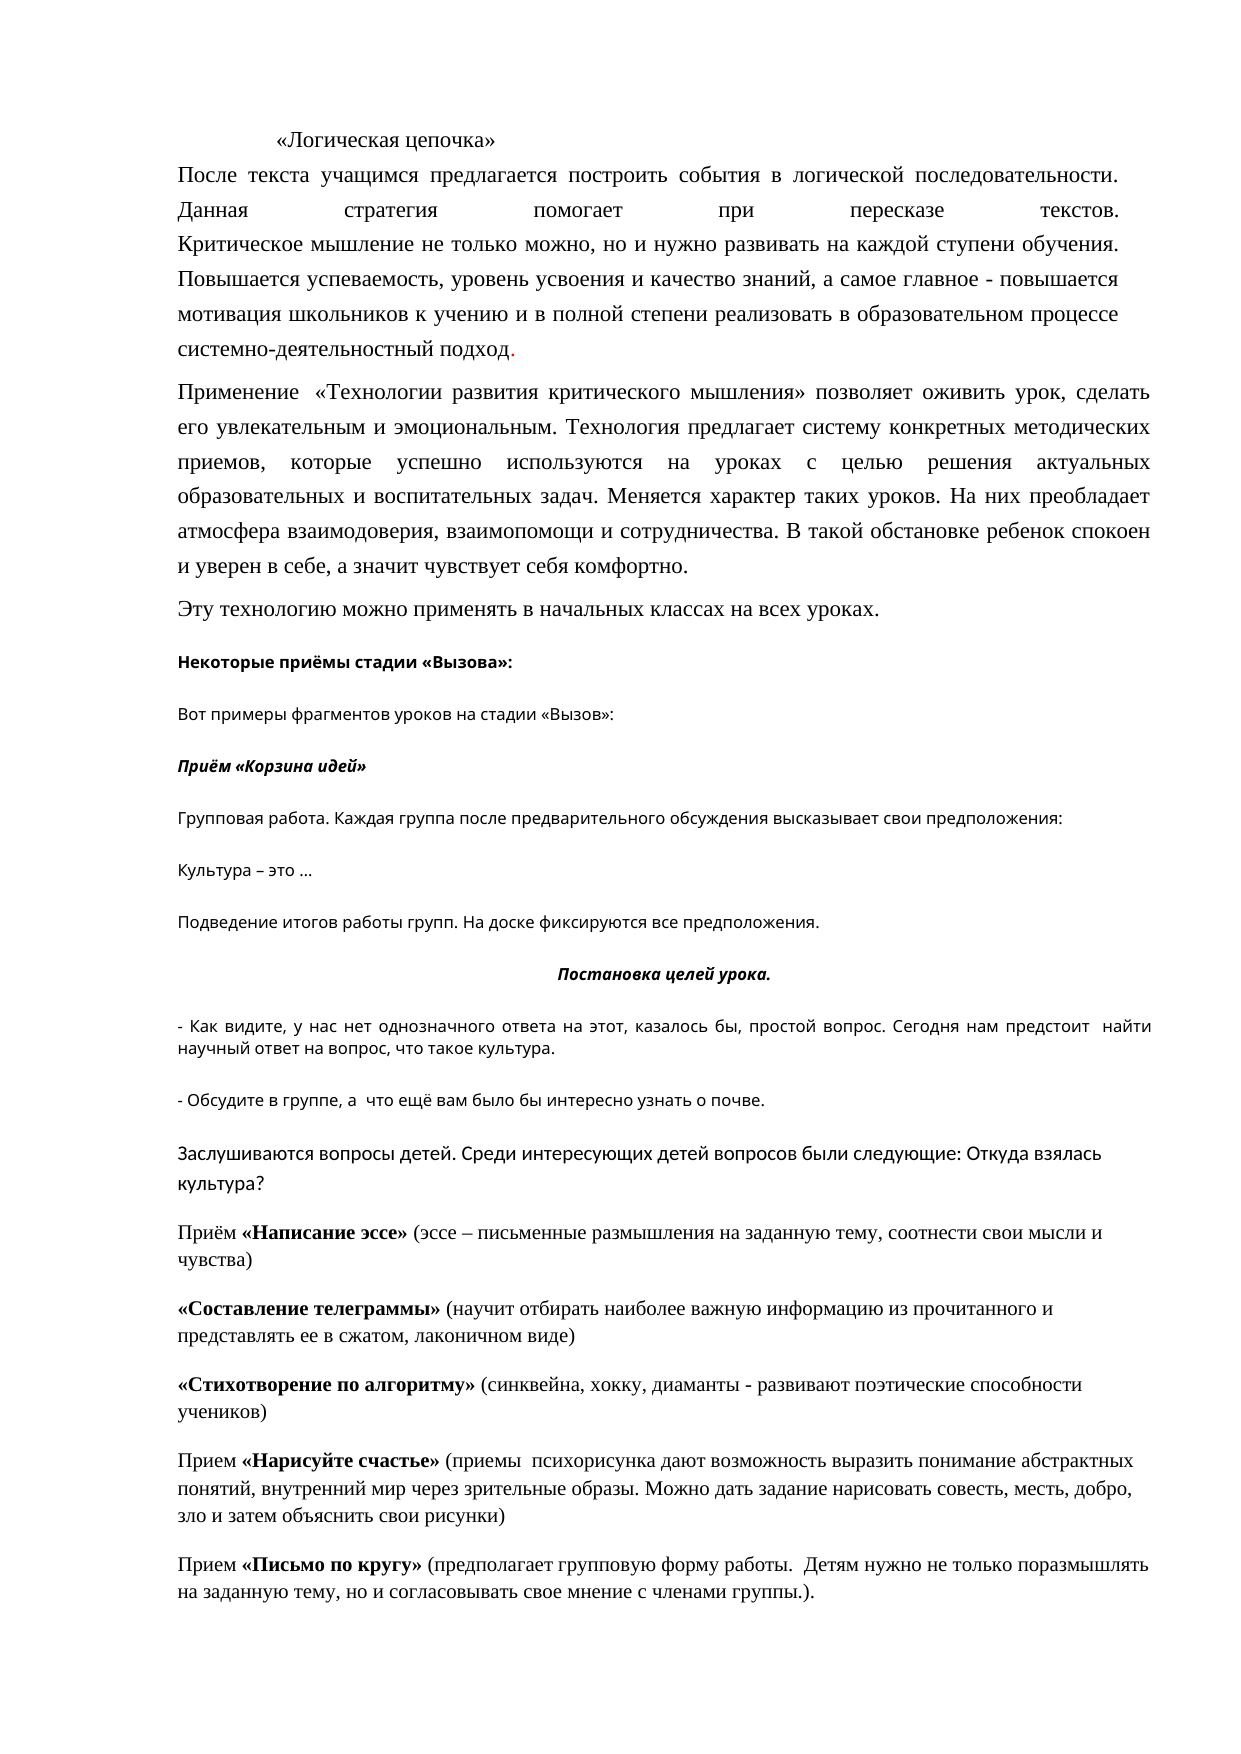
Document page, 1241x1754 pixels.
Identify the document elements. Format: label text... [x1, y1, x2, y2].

text Подведение итогов работы групп. На доске фиксируются все предположения. [177, 910, 1152, 933]
text Применение «Технологии развития критического мышления» позволяет оживить урок, сделать его увлекательным и эмоциональным. Технология предлагает систему конкретных методических приемов, которые успешно используются на уроках с целью решения актуальных образовательных и воспитательных задач. Меняется характер таких уроков. На них преобладает атмосфера взаимодоверия, взаимопомощи и сотрудничества. В такой обстановке ребенок спокоен и уверен в себе, а значит чувствует себя комфортно. [177, 370, 1152, 578]
text Эту технологию можно применять в начальных классах на всех уроках. [177, 587, 1152, 622]
text - Как видите, у нас нет однозначного ответа на этот, казалось бы, простой вопрос. Сегодня нам предстоит найти научный ответ на вопрос, что такое культура. [177, 1014, 1152, 1059]
text Прием «Письмо по кругу» (предполагает групповую форму работы. Детям нужно не только поразмышлять на заданную тему, но и согласовывать свое мнение с членами группы.). [177, 1552, 1152, 1603]
text Культура – это … [177, 858, 1152, 881]
text Заслушиваются вопросы детей. Среди интересующих детей вопросов были следующие: Откуда взялась культура? [177, 1141, 1152, 1195]
text Некоторые приёмы стадии «Вызова»: [177, 651, 1152, 674]
text - Обсудите в группе, а что ещё вам было бы интересно узнать о почве. [177, 1089, 1152, 1111]
text Вот примеры фрагментов уроков на стадии «Вызов»: [177, 703, 1152, 726]
text Прием «Нарисуйте счастье» (приемы психорисунка дают возможность выразить понимание абстрактных понятий, внутренний мир через зрительные образы. Можно дать задание нарисовать совесть, месть, добро, зло и затем объяснить свои рисунки) [177, 1448, 1152, 1527]
text «Составление телеграммы» (научит отбирать наиболее важную информацию из прочитанного и представлять ее в сжатом, лаконичном виде) [177, 1296, 1152, 1347]
text Постановка целей урока. [177, 962, 1152, 985]
text После текста учащимся предлагается построить события в логической последовательности. Данная стратегия помогает при пересказе текстов. Критическое мышление не только можно, но и нужно развивать на каждой ступени обучения. Повышается успеваемость, уровень усвоения и качество знаний, а самое главное - повышается мотивация школьников к учению и в полной степени реализовать в образовательном процессе системно-деятельностный подход. [177, 153, 1120, 361]
text Групповая работа. Каждая группа после предварительного обсуждения высказывает свои предположения: [177, 807, 1152, 829]
text Приём «Корзина идей» [177, 755, 1152, 777]
text  «Логическая цепочка» [252, 118, 1120, 153]
text Приём «Написание эссе» (эссе – письменные размышления на заданную тему, соотнести свои мысли и чувства) [177, 1220, 1152, 1271]
text «Стихотворение по алгоритму» (синквейна, хокку, диаманты - развивают поэтические способности учеников) [177, 1372, 1152, 1423]
